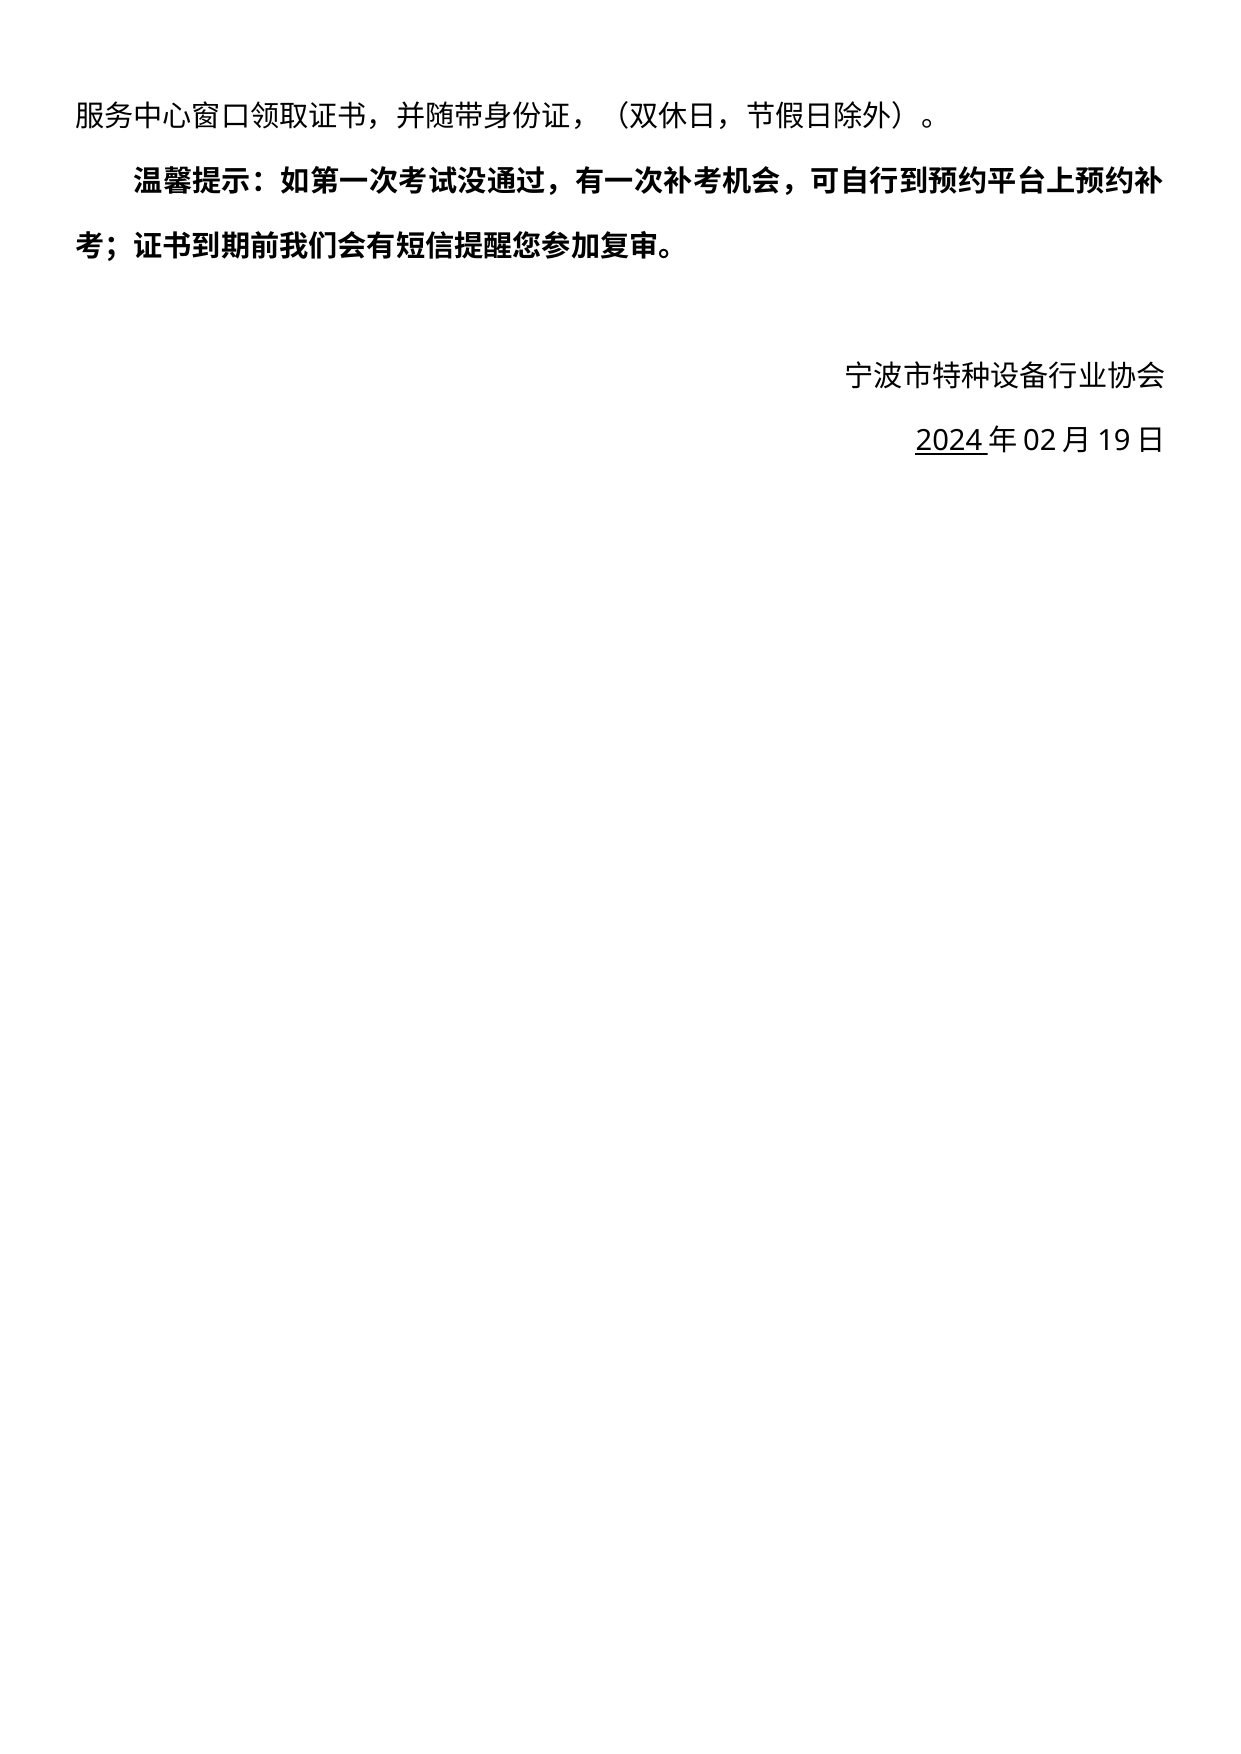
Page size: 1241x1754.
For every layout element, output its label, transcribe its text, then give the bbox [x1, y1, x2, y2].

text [75, 81, 1165, 146]
text 温馨提示：如第一次考试没通过，有一次补考机会，可自行到预约平台上预约补考；证书到期前我们会有短信提醒您参加复审。 [75, 146, 1165, 276]
text 宁波市特种设备行业协会 [75, 341, 1165, 406]
text 2024年02月19日 [75, 406, 1165, 471]
